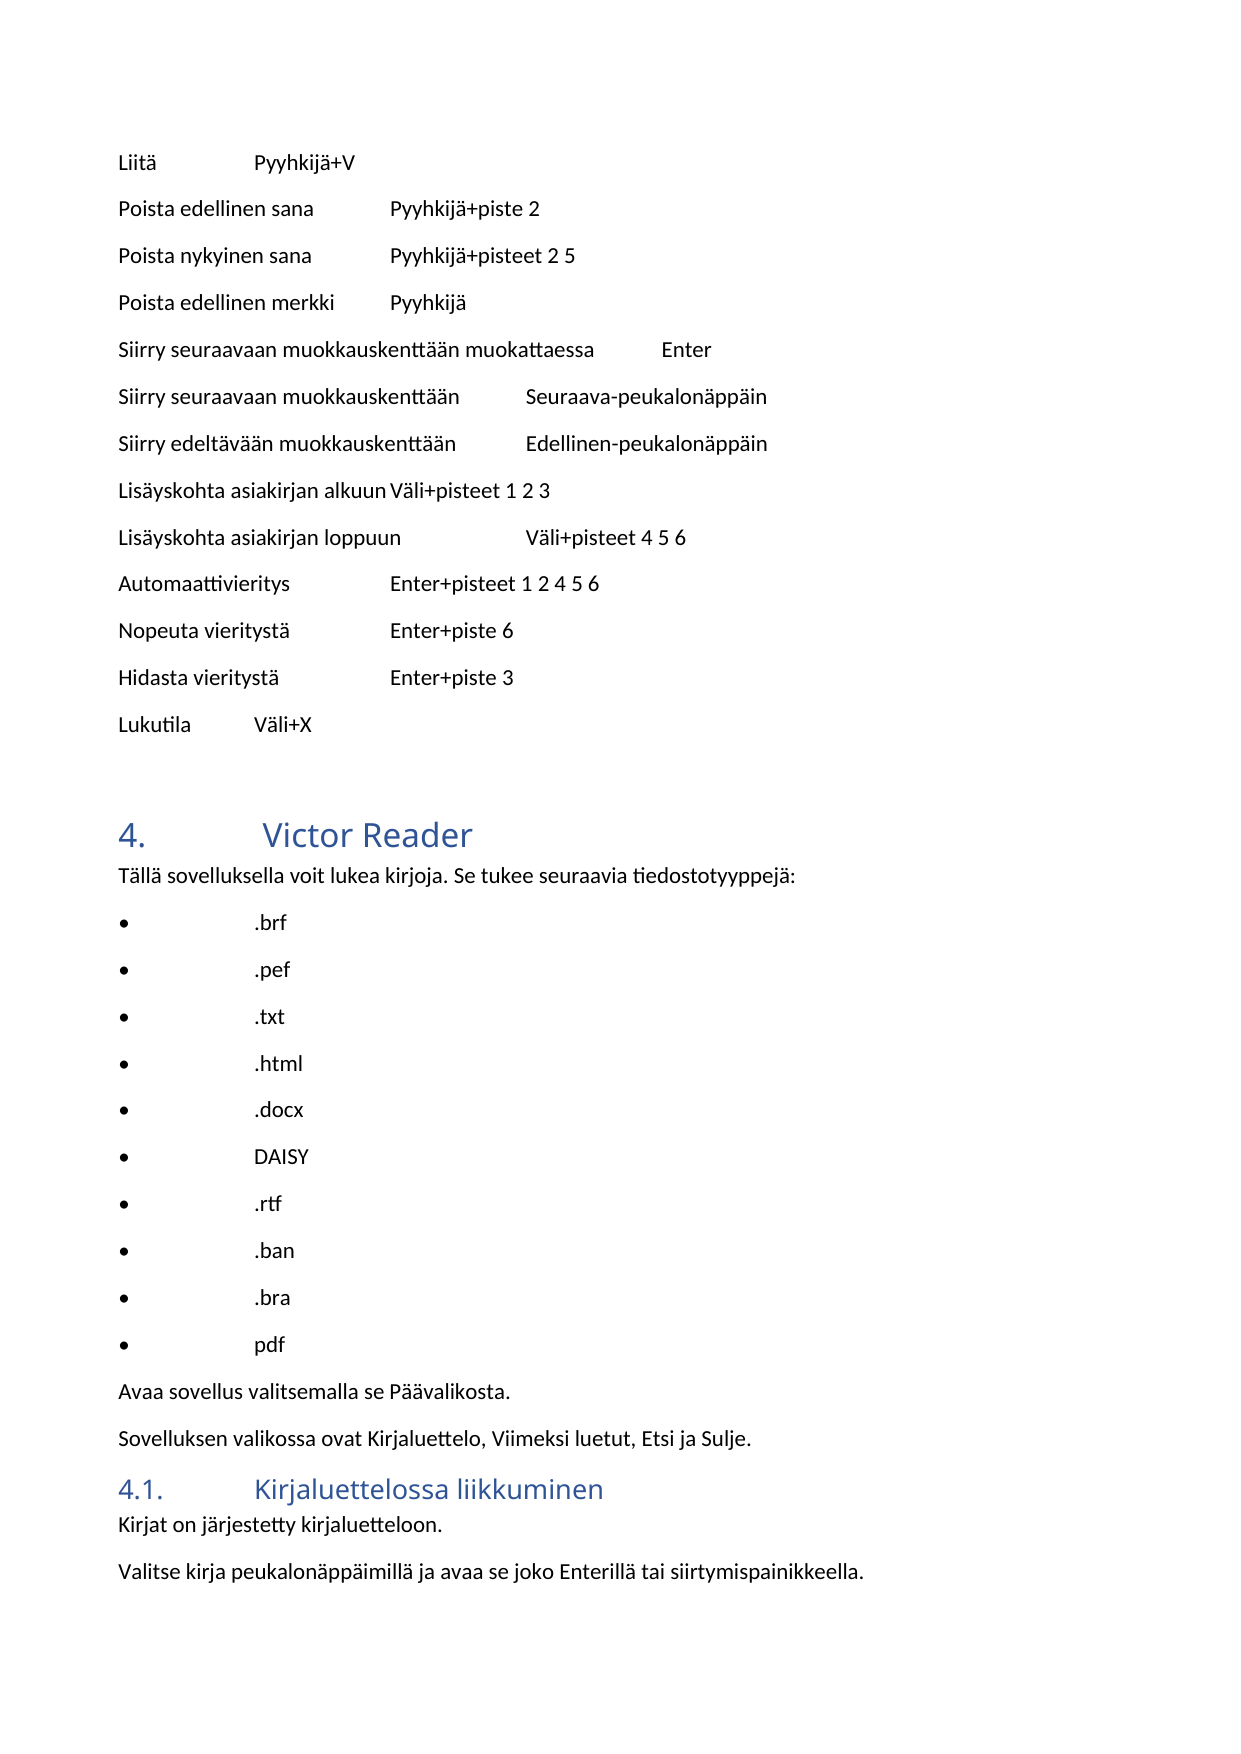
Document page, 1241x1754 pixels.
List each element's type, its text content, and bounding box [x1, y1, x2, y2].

text Siirry seuraavaan muokkauskenttään muokattaessa Enter [118, 335, 1122, 363]
subtitle 4. Victor Reader [118, 812, 1122, 858]
text • .bra [118, 1283, 1122, 1311]
text • .docx [118, 1096, 1122, 1123]
text • .html [118, 1049, 1122, 1077]
subtitle 4.1. Kirjaluettelossa liikkuminen [118, 1471, 1122, 1507]
text Hidasta vieritystä Enter+piste 3 [118, 663, 1122, 691]
text • .ban [118, 1236, 1122, 1264]
text Nopeuta vieritystä Enter+piste 6 [118, 616, 1122, 644]
text Avaa sovellus valitsemalla se Päävalikosta. [118, 1377, 1122, 1405]
text • .pef [118, 955, 1122, 983]
text Lisäyskohta asiakirjan loppuun Väli+pisteet 4 5 6 [118, 523, 1122, 551]
text Liitä Pyyhkijä+V [118, 148, 1122, 176]
text Lisäyskohta asiakirjan alkuun Väli+pisteet 1 2 3 [118, 476, 1122, 504]
text Lukutila Väli+X [118, 710, 1122, 738]
text Valitse kirja peukalonäppäimillä ja avaa se joko Enterillä tai siirtymispainikkeella. [118, 1557, 1122, 1585]
text Automaattivieritys Enter+pisteet 1 2 4 5 6 [118, 569, 1122, 597]
text Poista edellinen sana Pyyhkijä+piste 2 [118, 194, 1122, 222]
text Poista edellinen merkki Pyyhkijä [118, 288, 1122, 316]
text Siirry edeltävään muokkauskenttään Edellinen-peukalonäppäin [118, 429, 1122, 457]
text Poista nykyinen sana Pyyhkijä+pisteet 2 5 [118, 241, 1122, 269]
text Tällä sovelluksella voit lukea kirjoja. Se tukee seuraavia tiedostotyyppejä: [118, 861, 1122, 889]
text Kirjat on järjestetty kirjaluetteloon. [118, 1510, 1122, 1538]
text • pdf [118, 1330, 1122, 1358]
text Siirry seuraavaan muokkauskenttään Seuraava-peukalonäppäin [118, 382, 1122, 410]
text • .txt [118, 1002, 1122, 1030]
text • DAISY [118, 1142, 1122, 1170]
text Sovelluksen valikossa ovat Kirjaluettelo, Viimeksi luetut, Etsi ja Sulje. [118, 1424, 1122, 1452]
text • .rtf [118, 1189, 1122, 1217]
text • .brf [118, 908, 1122, 936]
